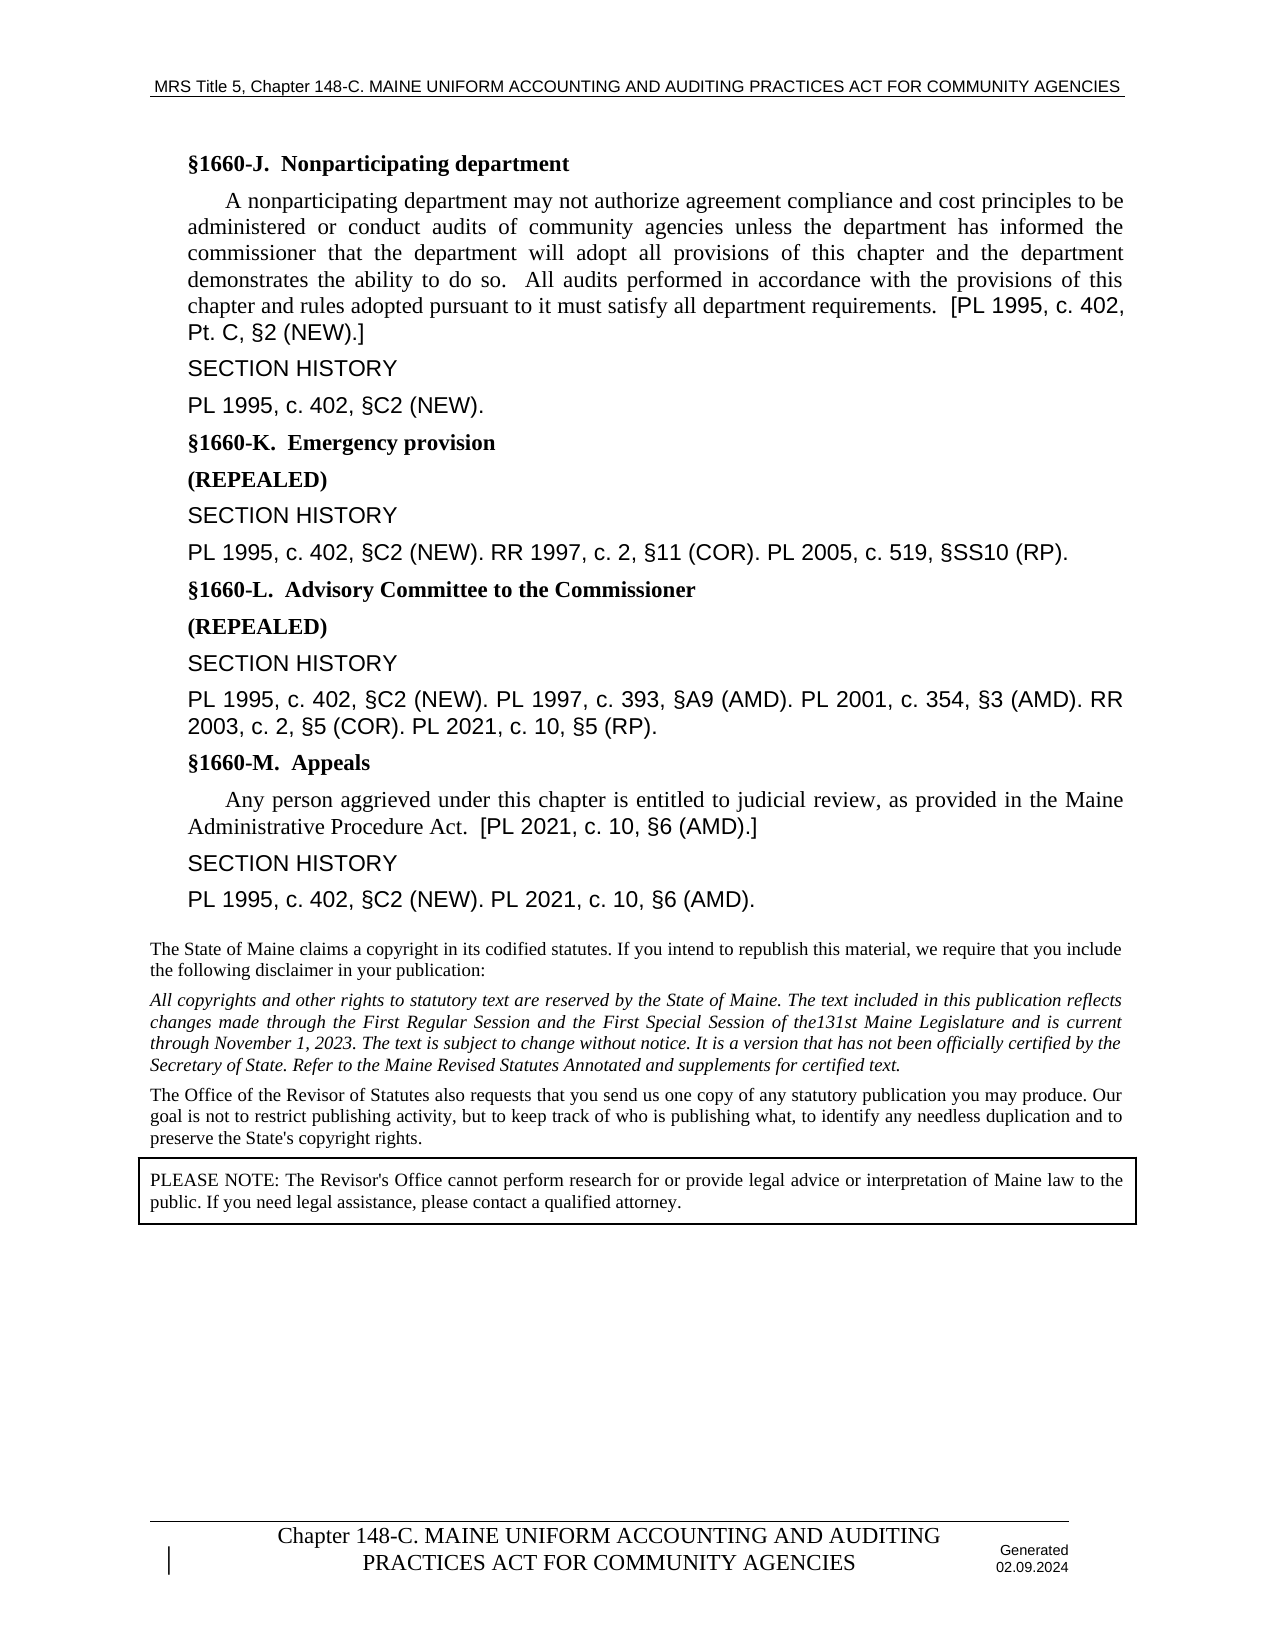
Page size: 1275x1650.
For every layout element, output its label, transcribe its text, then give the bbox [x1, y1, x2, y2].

text SECTION HISTORY [187, 649, 1125, 676]
text PL 1995, c. 402, §C2 (NEW). PL 1997, c. 393, §A9 (AMD). PL 2001, c. 354, §3 (AMD). RR 2003, c. 2, §5 (COR). PL 2021, c. 10, §5 (RP). [187, 686, 1125, 739]
text SECTION HISTORY [187, 849, 1125, 876]
text PL 1995, c. 402, §C2 (NEW). PL 2021, c. 10, §6 (AMD). [187, 886, 1125, 913]
text A nonparticipating department may not authorize agreement compliance and cost principles to be administered or conduct audits of community agencies unless the department has informed the commissioner that the department will adopt all provisions of this chapter and the department demonstrates the ability to do so. All audits performed in accordance with the provisions of this chapter and rules adopted pursuant to it must satisfy all department requirements. [PL 1995, c. 402, Pt. C, §2 (NEW).] [187, 187, 1125, 345]
text §1660-J. Nonparticipating department [187, 150, 1125, 176]
text PLEASE NOTE: The Revisor's Office cannot perform research for or provide legal advice or interpretation of Maine law to the public. If you need legal assistance, please contact a qualified attorney. [140, 1159, 1135, 1223]
text §1660-M. Appeals [187, 749, 1125, 776]
text All copyrights and other rights to statutory text are reserved by the State of Maine. The text included in this publication reflects changes made through the First Regular Session and the First Special Session of the131st Maine Legislature and is current through November 1, 2023 . The text is subject to change without notice. It is a version that has not been officially certified by the Secretary of State. Refer to the Maine Revised Statutes Annotated and supplements for certified text. [150, 989, 1125, 1075]
text (REPEALED) [187, 466, 1125, 492]
text SECTION HISTORY [187, 355, 1125, 382]
text PL 1995, c. 402, §C2 (NEW). RR 1997, c. 2, §11 (COR). PL 2005, c. 519, §SS10 (RP). [187, 539, 1125, 566]
text Any person aggrieved under this chapter is entitled to judicial review, as provided in the Maine Administrative Procedure Act. [PL 2021, c. 10, §6 (AMD).] [187, 786, 1125, 839]
text (REPEALED) [187, 613, 1125, 639]
text The Office of the Revisor of Statutes also requests that you send us one copy of any statutory publication you may produce. Our goal is not to restrict publishing activity, but to keep track of who is publishing what, to identify any needless duplication and to preserve the State's copyright rights. [150, 1084, 1125, 1148]
text §1660-K. Emergency provision [187, 429, 1125, 455]
text SECTION HISTORY [187, 502, 1125, 529]
text §1660-L. Advisory Committee to the Commissioner [187, 576, 1125, 602]
text The State of Maine claims a copyright in its codified statutes. If you intend to republish this material, we require that you include the following disclaimer in your publication: [150, 938, 1125, 981]
text PL 1995, c. 402, §C2 (NEW). [187, 392, 1125, 418]
